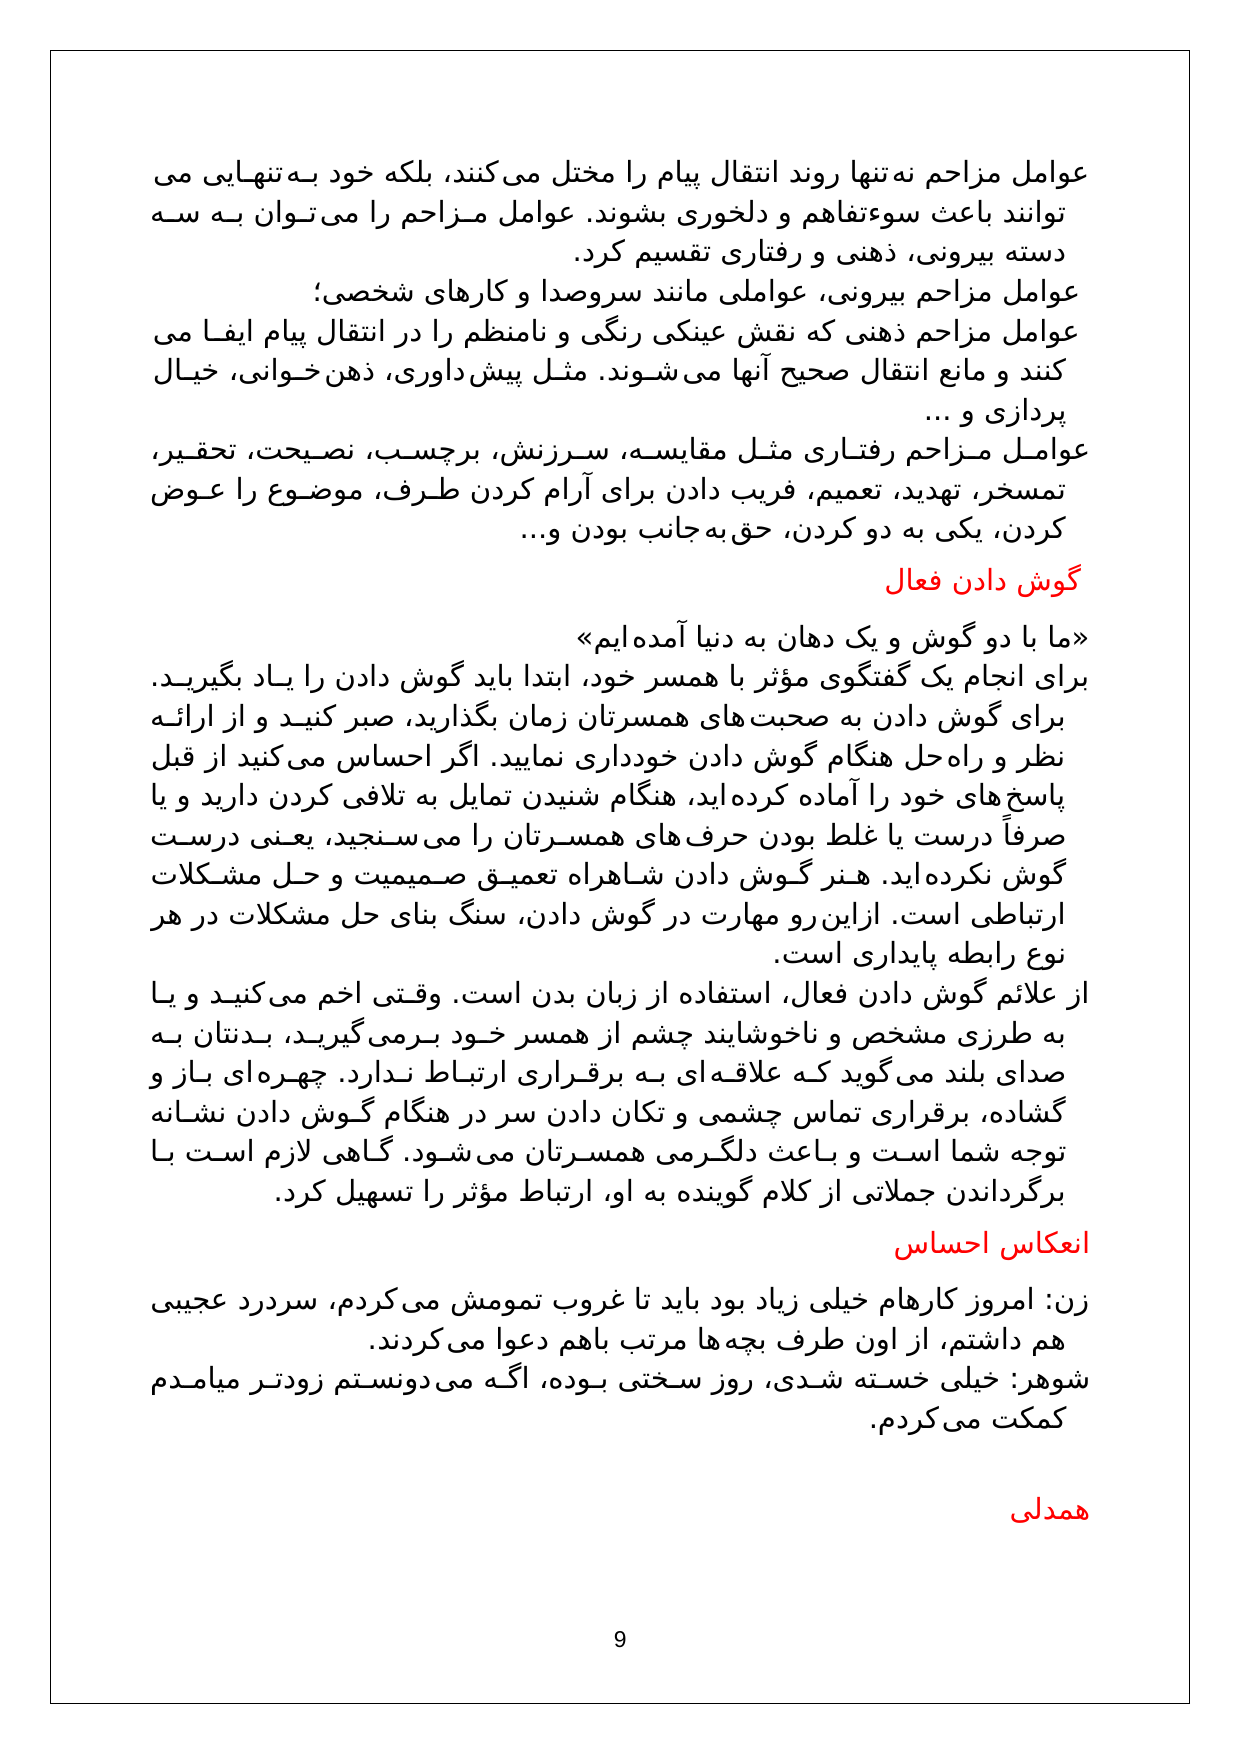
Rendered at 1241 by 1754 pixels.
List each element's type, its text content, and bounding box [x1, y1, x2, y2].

text از علائم گوش دادن فعال، استفاده از زبان بدن است. وقتی اخم می کنید و یا به طرزی مشخص و ناخوشایند چشم از همسر خود برمی گیرید، بدنتان به صدای بلند می گوید که علاقه ای به برقراری ارتباط ندارد. چهره ای باز و گشاده، برقراری تماس چشمی و تکان دادن سر در هنگام گوش دادن نشانه توجه شما است و باعث دلگرمی همسرتان می شود. گاهی لازم است با برگرداندن جملاتی از کلام گوینده به او، ارتباط مؤثر را تسهیل کرد. [150, 971, 1090, 1208]
text زن: امروز کارهام خیلی زیاد بود باید تا غروب تمومش می کردم، سردرد عجیبی هم داشتم، از اون طرف بچه ها مرتب باهم دعوا می کردند. [150, 1277, 1090, 1356]
text عوامل مزاحم رفتاری مثل مقایسه، سرزنش، برچسب، نصیحت، تحقیر، تمسخر، تهدید، تعمیم، فریب دادن برای آرام کردن طرف، موضوع را عوض کردن، یکی به دو کردن، حق به جانب بودن و... [150, 427, 1090, 546]
text برای انجام یک گفتگوی مؤثر با همسر خود، ابتدا باید گوش دادن را یاد بگیرید. برای گوش دادن به صحبت های همسرتان زمان بگذارید، صبر کنید و از ارائه نظر و راه حل هنگام گوش دادن خودداری نمایید. اگر احساس می کنید از قبل پاسخ های خود را آماده کرده اید، هنگام شنیدن تمایل به تلافی کردن دارید و یا صرفاً درست یا غلط بودن حرف های همسرتان را می سنجید، یعنی درست گوش نکرده اید. هنر گوش دادن شاهراه تعمیق صمیمیت و حل مشکلات ارتباطی است. ازاین رو مهارت در گوش دادن، سنگ بنای حل مشکلات در هر نوع رابطه پایداری است. [150, 654, 1090, 971]
text همدلی [150, 1492, 1090, 1526]
text انعکاس احساس [150, 1226, 1090, 1260]
text «ما با دو گوش و یک دهان به دنیا آمده ایم» [150, 614, 1090, 654]
text عوامل مزاحم نه تنها روند انتقال پیام را مختل می کنند، بلکه خود به تنهایی می توانند باعث سوءتفاهم و دلخوری بشوند. عوامل مزاحم را می توان به سه دسته بیرونی، ذهنی و رفتاری تقسیم کرد. [150, 150, 1090, 269]
text عوامل مزاحم بیرونی، عواملی مانند سروصدا و کارهای شخصی؛ [150, 269, 1090, 308]
text عوامل مزاحم ذهنی که نقش عینکی رنگی و نامنظم را در انتقال پیام ایفا می کنند و مانع انتقال صحیح آنها می شوند. مثل پیش داوری، ذهن خوانی، خیال پردازی و ... [150, 308, 1090, 427]
text گوش دادن فعال [150, 563, 1090, 597]
text شوهر: خیلی خسته شدی، روز سختی بوده، اگه می دونستم زودتر میامدم کمکت می کردم. [150, 1356, 1090, 1435]
